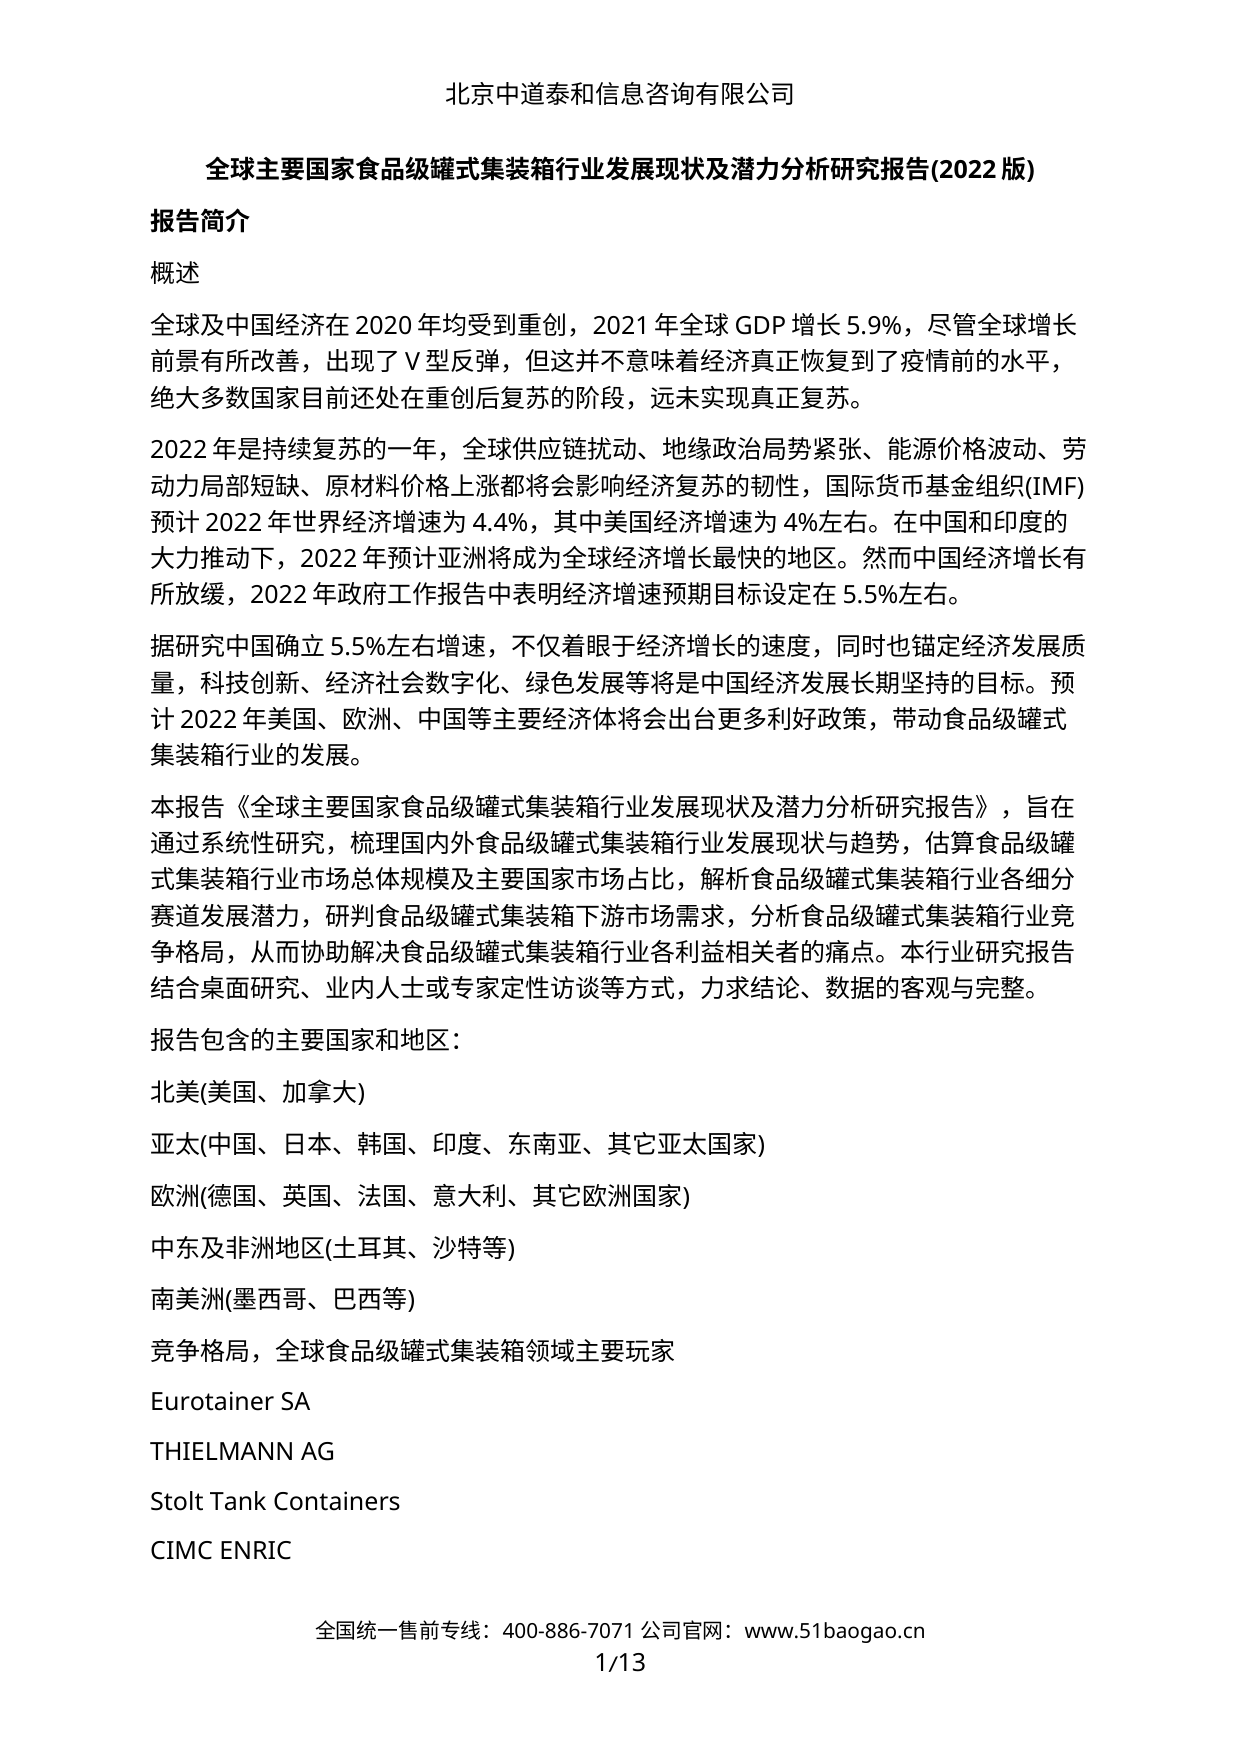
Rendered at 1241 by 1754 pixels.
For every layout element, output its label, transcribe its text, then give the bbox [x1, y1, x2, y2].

text 欧洲(德国、英国、法国、意大利、其它欧洲国家) [150, 1176, 1090, 1212]
text 北美(美国、加拿大) [150, 1072, 1090, 1109]
text 全球及中国经济在2020年均受到重创，2021年全球GDP增长5.9%，尽管全球增长前景有所改善，出现了V型反弹，但这并不意味着经济真正恢复到了疫情前的水平，绝大多数国家目前还处在重创后复苏的阶段，远未实现真正复苏。 [150, 306, 1090, 414]
text 全球主要国家食品级罐式集装箱行业发展现状及潜力分析研究报告(2022版) [150, 150, 1090, 186]
text 亚太(中国、日本、韩国、印度、东南亚、其它亚太国家) [150, 1124, 1090, 1161]
text 概述 [150, 254, 1090, 290]
text 2022年是持续复苏的一年，全球供应链扰动、地缘政治局势紧张、能源价格波动、劳动力局部短缺、原材料价格上涨都将会影响经济复苏的韧性，国际货币基金组织(IMF)预计2022年世界经济增速为4.4%，其中美国经济增速为4%左右。在中国和印度的大力推动下，2022年预计亚洲将成为全球经济增长最快的地区。然而中国经济增长有所放缓，2022年政府工作报告中表明经济增速预期目标设定在5.5%左右。 [150, 430, 1090, 611]
text 竞争格局，全球食品级罐式集装箱领域主要玩家 [150, 1332, 1090, 1368]
text 本报告《全球主要国家食品级罐式集装箱行业发展现状及潜力分析研究报告》，旨在通过系统性研究，梳理国内外食品级罐式集装箱行业发展现状与趋势，估算食品级罐式集装箱行业市场总体规模及主要国家市场占比，解析食品级罐式集装箱行业各细分赛道发展潜力，研判食品级罐式集装箱下游市场需求，分析食品级罐式集装箱行业竞争格局，从而协助解决食品级罐式集装箱行业各利益相关者的痛点。本行业研究报告结合桌面研究、业内人士或专家定性访谈等方式，力求结论、数据的客观与完整。 [150, 787, 1090, 1005]
text 报告简介 [150, 202, 1090, 238]
text 中东及非洲地区(土耳其、沙特等) [150, 1228, 1090, 1264]
text 报告包含的主要国家和地区： [150, 1021, 1090, 1057]
text Stolt Tank Containers [150, 1483, 1090, 1517]
text Eurotainer SA [150, 1384, 1090, 1418]
text 据研究中国确立5.5%左右增速，不仅着眼于经济增长的速度，同时也锚定经济发展质量，科技创新、经济社会数字化、绿色发展等将是中国经济发展长期坚持的目标。预计2022年美国、欧洲、中国等主要经济体将会出台更多利好政策，带动食品级罐式集装箱行业的发展。 [150, 627, 1090, 772]
text CIMC ENRIC [150, 1533, 1090, 1567]
text 南美洲(墨西哥、巴西等) [150, 1280, 1090, 1316]
text THIELMANN AG [150, 1433, 1090, 1467]
